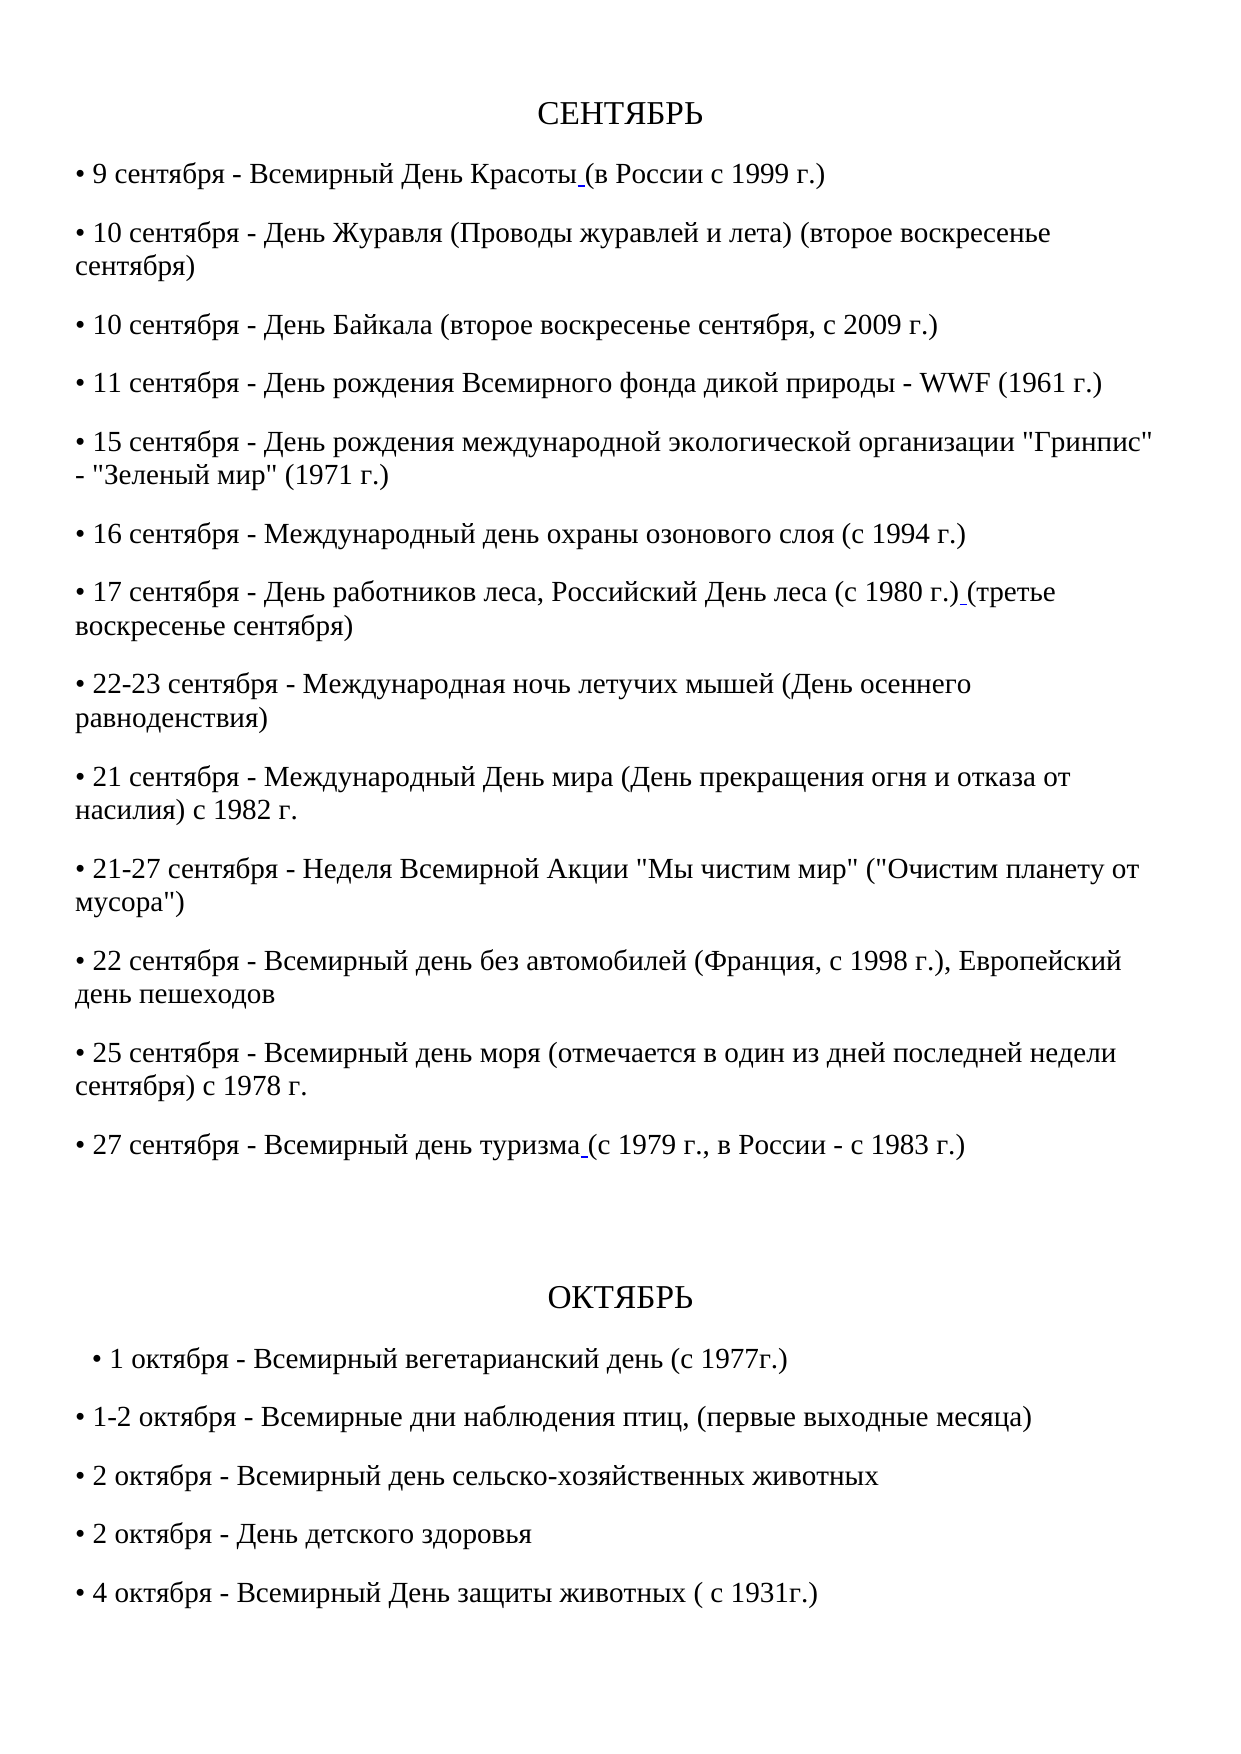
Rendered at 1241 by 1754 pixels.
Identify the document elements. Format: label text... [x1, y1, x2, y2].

text • 2 октября - Всемирный день сельско-хозяйственных животных [75, 1458, 1165, 1492]
text ОКТЯБРЬ [75, 1278, 1165, 1316]
text • 11 сентября - День рождения Всемирного фонда дикой природы - WWF (1961 г.) [75, 365, 1165, 399]
text • 27 сентября - Всемирный день туризма (с 1979 г., в России - с 1983 г.) [75, 1127, 1165, 1189]
text • 21 сентября - Международный День мира (День прекращения огня и отказа от насилия) с 1982 г. [75, 759, 1165, 826]
text • 15 сентября - День рождения международной экологической организации "Гринпис" - "Зеленый мир" (1971 г.) [75, 424, 1165, 491]
text • 25 сентября - Всемирный день моря (отмечается в один из дней последней недели сентября) с 1978 г. [75, 1035, 1165, 1102]
text • 1-2 октября - Всемирные дни наблюдения птиц, (первые выходные месяца) [75, 1399, 1165, 1433]
text • 21-27 сентября - Неделя Всемирной Акции "Мы чистим мир" ("Очистим планету от мусора") [75, 851, 1165, 918]
text • 22 сентября - Всемирный день без автомобилей (Франция, с 1998 г.), Европейский день пешеходов [75, 943, 1165, 1010]
text • 1 октября - Всемирный вегетарианский день (с 1977г.) [75, 1341, 1165, 1374]
text СЕНТЯБРЬ [75, 93, 1165, 131]
text • 16 сентября - Международный день охраны озонового слоя (с 1994 г.) [75, 516, 1165, 549]
text • 4 октября - Всемирный День защиты животных ( с 1931г.) [75, 1575, 1165, 1609]
text • 22-23 сентября - Международная ночь летучих мышей (День осеннего равноденствия) [75, 667, 1165, 734]
text • 9 сентября - Всемирный День Красоты (в России с 1999 г.) [75, 156, 1165, 190]
text • 17 сентября - День работников леса, Российский День леса (с 1980 г.) (третье воскресенье сентября) [75, 574, 1165, 642]
text • 10 сентября - День Байкала (второе воскресенье сентября, с 2009 г.) [75, 307, 1165, 340]
text • 10 сентября - День Журавля (Проводы журавлей и лета) (второе воскресенье сентября) [75, 215, 1165, 282]
text • 2 октября - День детского здоровья [75, 1517, 1165, 1550]
